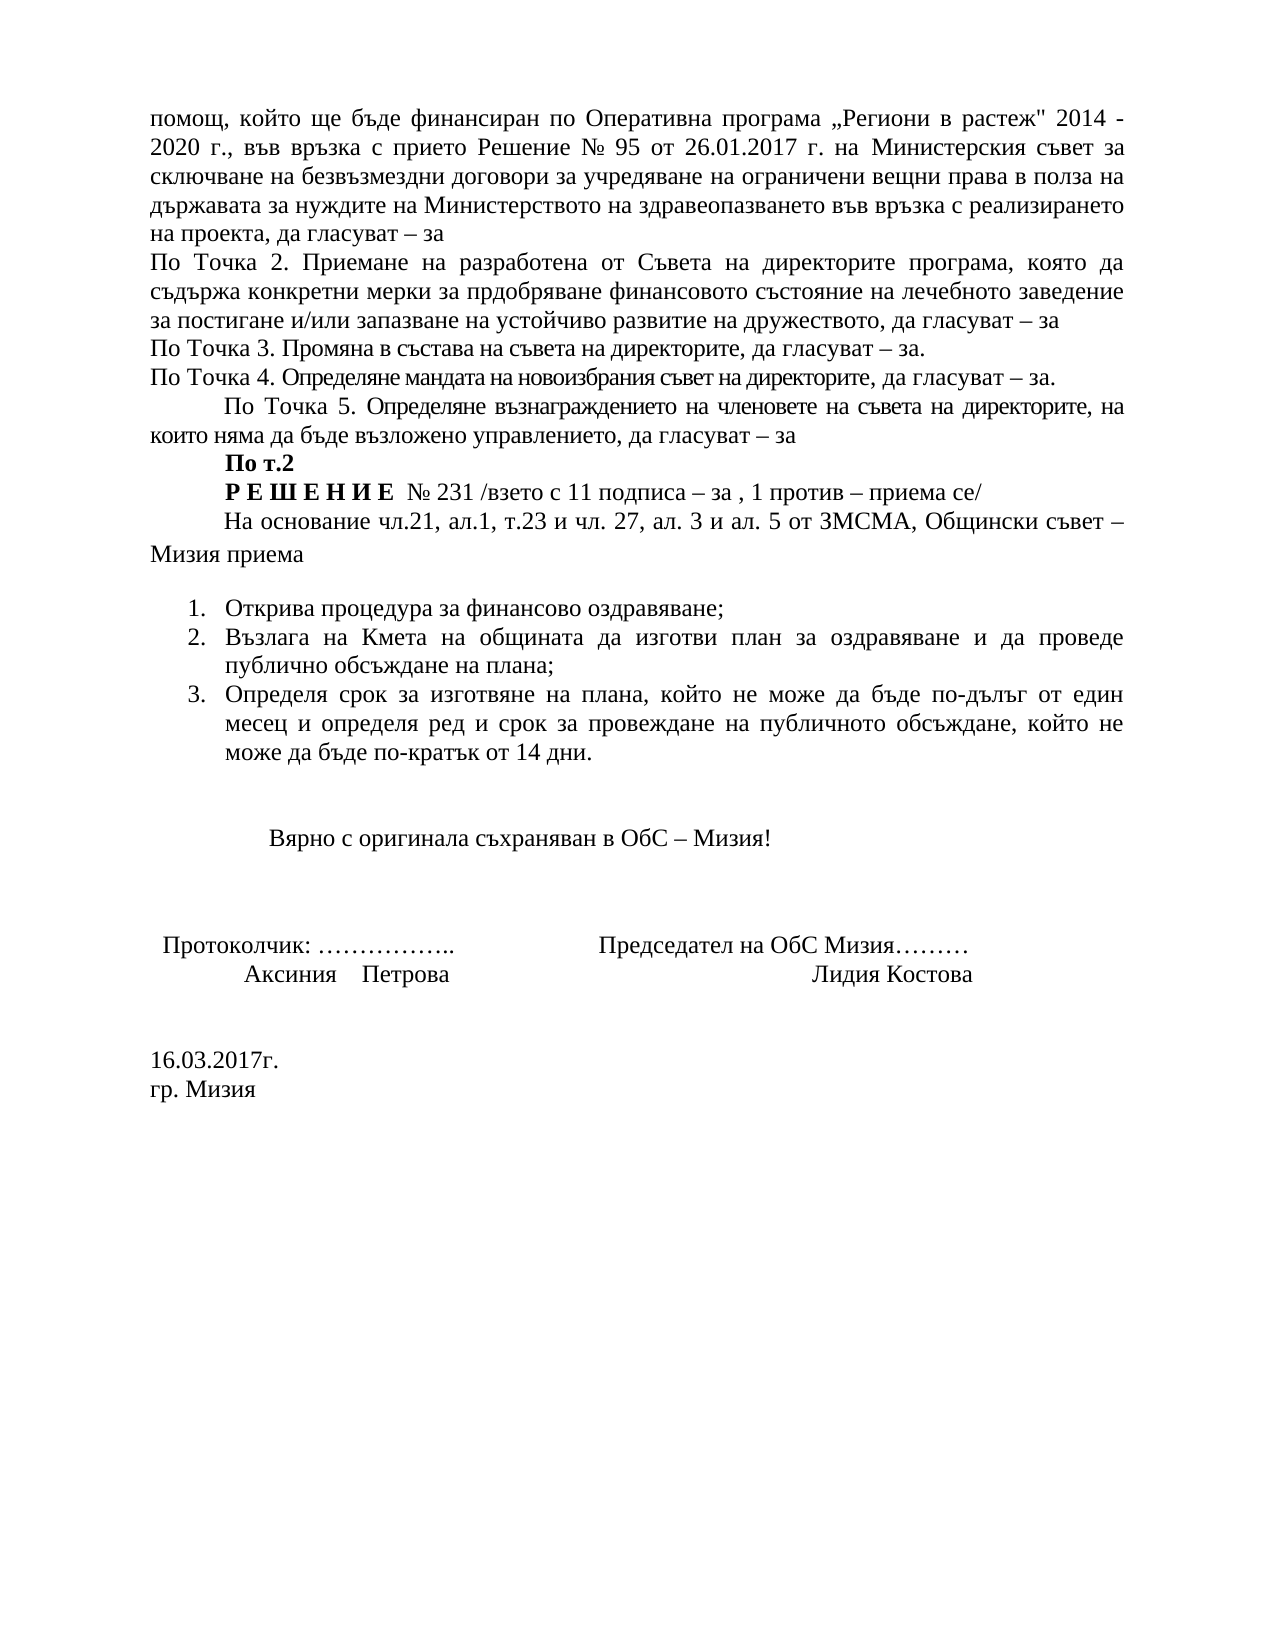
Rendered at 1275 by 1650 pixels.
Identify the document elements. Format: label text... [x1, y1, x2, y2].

list Възлага на Кмета на общината да изготви план за оздравяване и да проведе публично обсъждане на плана; [187, 622, 1125, 679]
text Протоколчик: …………….. Председател на ОбС Мизия……… [150, 931, 1125, 959]
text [150, 103, 1125, 247]
text По т.2 [150, 448, 1125, 477]
text По Точка 4. Определяне мандата на новоизбрания съвет на директорите, да гласуват – за. [150, 362, 1125, 391]
list Определя срок за изготвяне на плана, който не може да бъде по-дълъг от един месец и определя ред и срок за провеждане на публичното обсъждане, който не може да бъде по-кратък от 14 дни. [187, 679, 1125, 765]
text Р Е Ш Е Н И Е № 231 /взето с 11 подписа – за , 1 против – приема се/ [150, 477, 1125, 506]
text Аксиния Петрова Лидия Костова [150, 959, 1125, 988]
text По Точка 3. Промяна в състава на съвета на директорите, да гласуват – за. [150, 333, 1125, 362]
text По Точка 5. Определяне възнаграждението на членовете на съвета на директорите, на които няма да бъде възложено управлението, да гласуват – за [150, 391, 1125, 448]
text Вярно с оригинала съхраняван в ОбС – Мизия! [150, 823, 1125, 852]
text На основание чл.21, ал.1, т.23 и чл. 27, ал. 3 и ал. 5 от ЗМСМА, Общински съвет – Мизия приема [150, 506, 1125, 568]
text гр. Мизия [150, 1074, 1125, 1103]
text 16.03.2017г. [150, 1046, 1125, 1074]
text По Точка 2. Приемане на разработена от Съвета на директорите програма, която да съдържа конкретни мерки за прдобряване финансовото състояние на лечебното заведение за постигане и/или запазване на устойчиво развитие на дружеството, да гласуват – за [150, 247, 1125, 333]
list Открива процедура за финансово оздравяване; [187, 593, 1125, 622]
